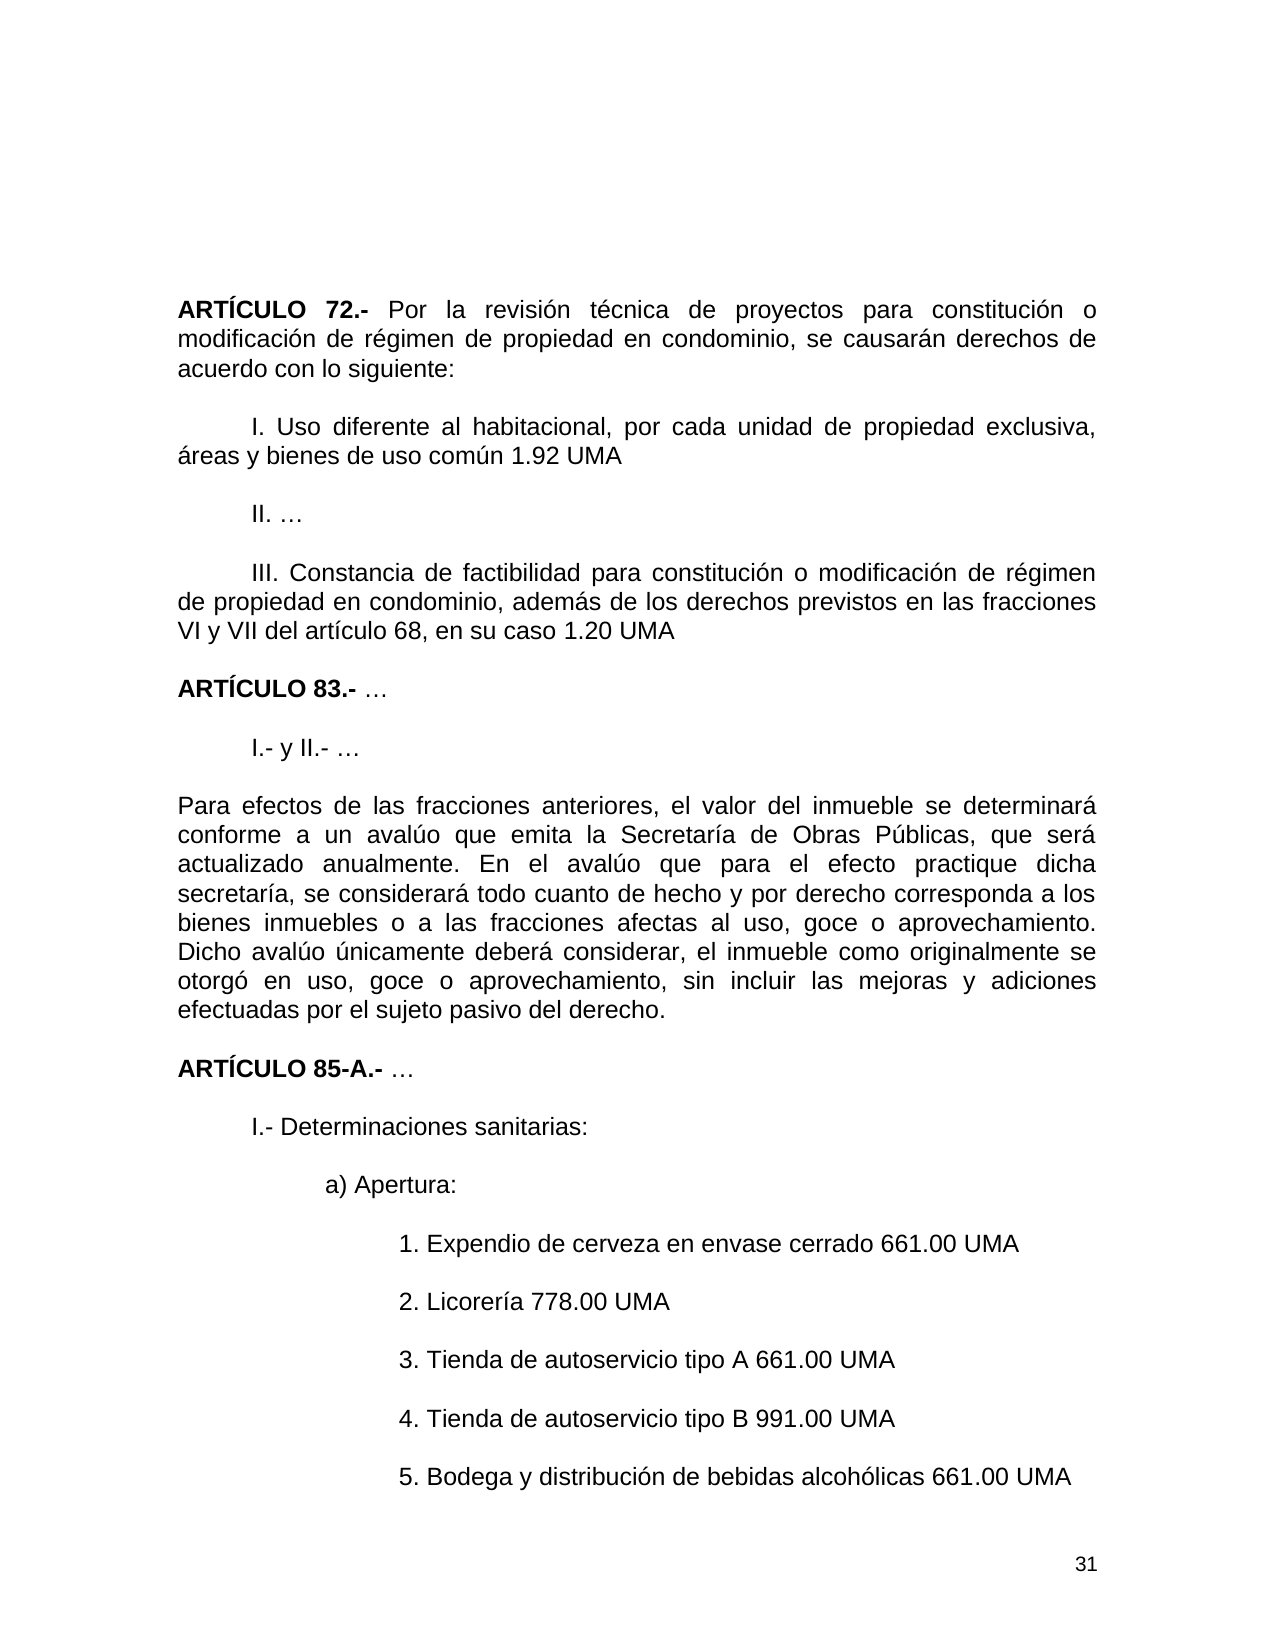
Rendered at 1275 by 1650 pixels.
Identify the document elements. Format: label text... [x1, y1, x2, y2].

text I. Uso diferente al habitacional, por cada unidad de propiedad exclusiva, áreas y bienes de uso común 1.92 UMA [177, 412, 1098, 470]
text 3. Tienda de autoservicio tipo A 661.00 UMA [325, 1345, 1098, 1374]
text ARTÍCULO 83.- … [177, 674, 1098, 704]
text 1. Expendio de cerveza en envase cerrado 661.00 UMA [325, 1229, 1098, 1258]
text I.- Determinaciones sanitarias: [177, 1112, 1098, 1141]
text II. … [177, 499, 1098, 529]
text 4. Tienda de autoservicio tipo B 991.00 UMA [325, 1404, 1098, 1433]
text 2. Licorería 778.00 UMA [325, 1287, 1098, 1316]
text Para efectos de las fracciones anteriores, el valor del inmueble se determinará conforme a un avalúo que emita la Secretaría de Obras Públicas, que será actualizado anualmente. En el avalúo que para el efecto practique dicha secretaría, se considerará todo cuanto de hecho y por derecho corresponda a los bienes inmuebles o a las fracciones afectas al uso, goce o aprovechamiento. Dicho avalúo únicamente deberá considerar, el inmueble como originalmente se otorgó en uso, goce o aprovechamiento, sin incluir las mejoras y adiciones efectuadas por el sujeto pasivo del derecho. [177, 791, 1098, 1024]
text 5. Bodega y distribución de bebidas alcohólicas 661.00 UMA [325, 1462, 1098, 1491]
text I.- y II.- … [177, 733, 1098, 762]
text ARTÍCULO 85-A.- … [177, 1054, 1098, 1083]
text III. Constancia de factibilidad para constitución o modificación de régimen de propiedad en condominio, además de los derechos previstos en las fracciones VI y VII del artículo 68, en su caso 1.20 UMA [177, 558, 1098, 645]
text ARTÍCULO 72.- Por la revisión técnica de proyectos para constitución o modificación de régimen de propiedad en condominio, se causarán derechos de acuerdo con lo siguiente: [177, 295, 1098, 383]
text a) Apertura: [251, 1170, 1098, 1199]
